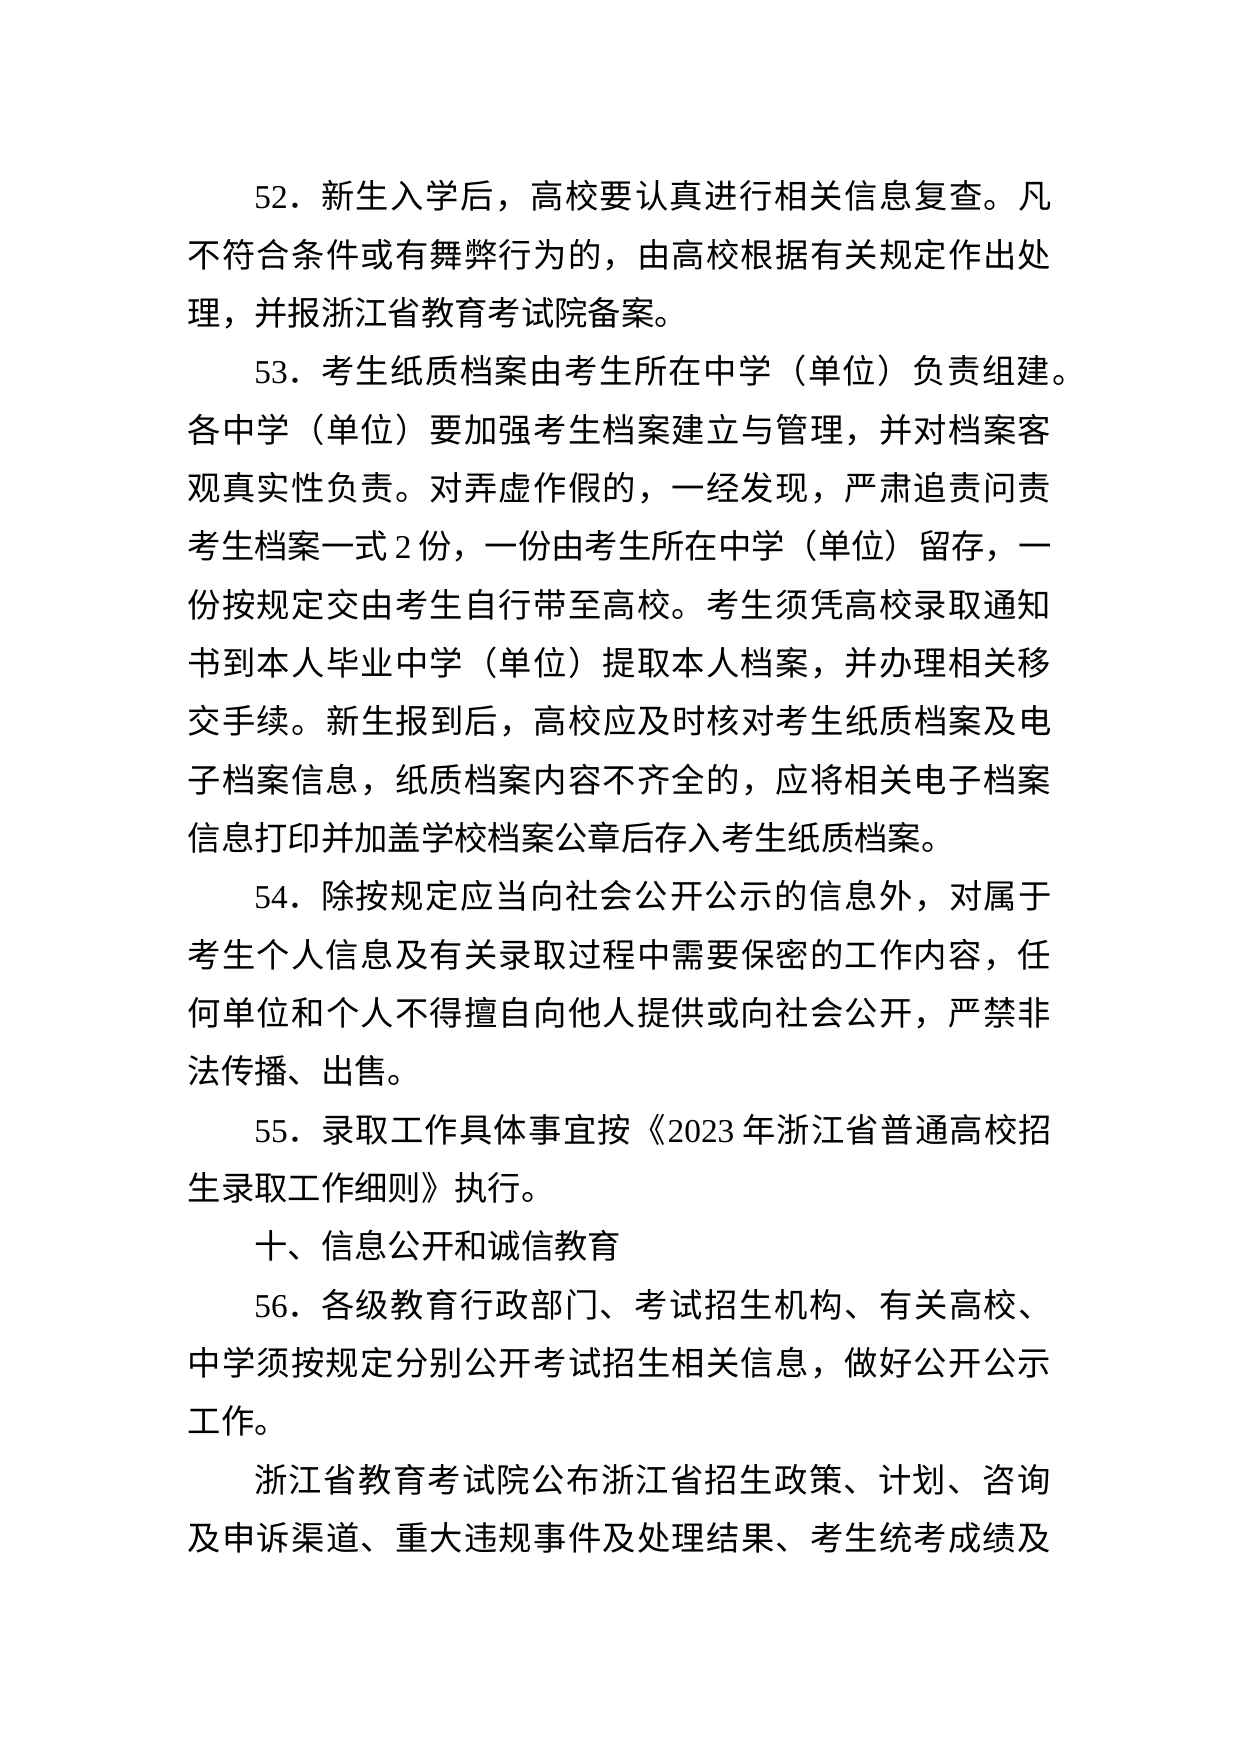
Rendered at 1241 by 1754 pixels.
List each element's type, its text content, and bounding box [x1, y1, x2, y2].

list 新生入学后，高校要认真进行相关信息复查。凡不符合条件或有舞弊行为的，由高校根据有关规定作出处理，并报浙江省教育考试院备案。 [187, 162, 1053, 337]
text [187, 1445, 1053, 1562]
text 十、信息公开和诚信教育 [187, 1212, 1053, 1270]
list 录取工作具体事宜按《2023年浙江省普通高校招生录取工作细则》执行。 [187, 1095, 1053, 1212]
list 除按规定应当向社会公开公示的信息外，对属于考生个人信息及有关录取过程中需要保密的工作内容，任何单位和个人不得擅自向他人提供或向社会公开，严禁非法传播、出售。 [187, 862, 1053, 1095]
list 考生纸质档案由考生所在中学（单位）负责组建。各中学（单位）要加强考生档案建立与管理，并对档案客观真实性负责。对弄虚作假的，一经发现，严肃追责问责。考生档案一式2份，一份由考生所在中学（单位）留存，一份按规定交由考生自行带至高校。考生须凭高校录取通知书到本人毕业中学（单位）提取本人档案，并办理相关移交手续。新生报到后，高校应及时核对考生纸质档案及电子档案信息，纸质档案内容不齐全的，应将相关电子档案信息打印并加盖学校档案公章后存入考生纸质档案。 [187, 337, 1053, 862]
list 各级教育行政部门、考试招生机构、有关高校、中学须按规定分别公开考试招生相关信息，做好公开公示工作。 [187, 1270, 1053, 1445]
